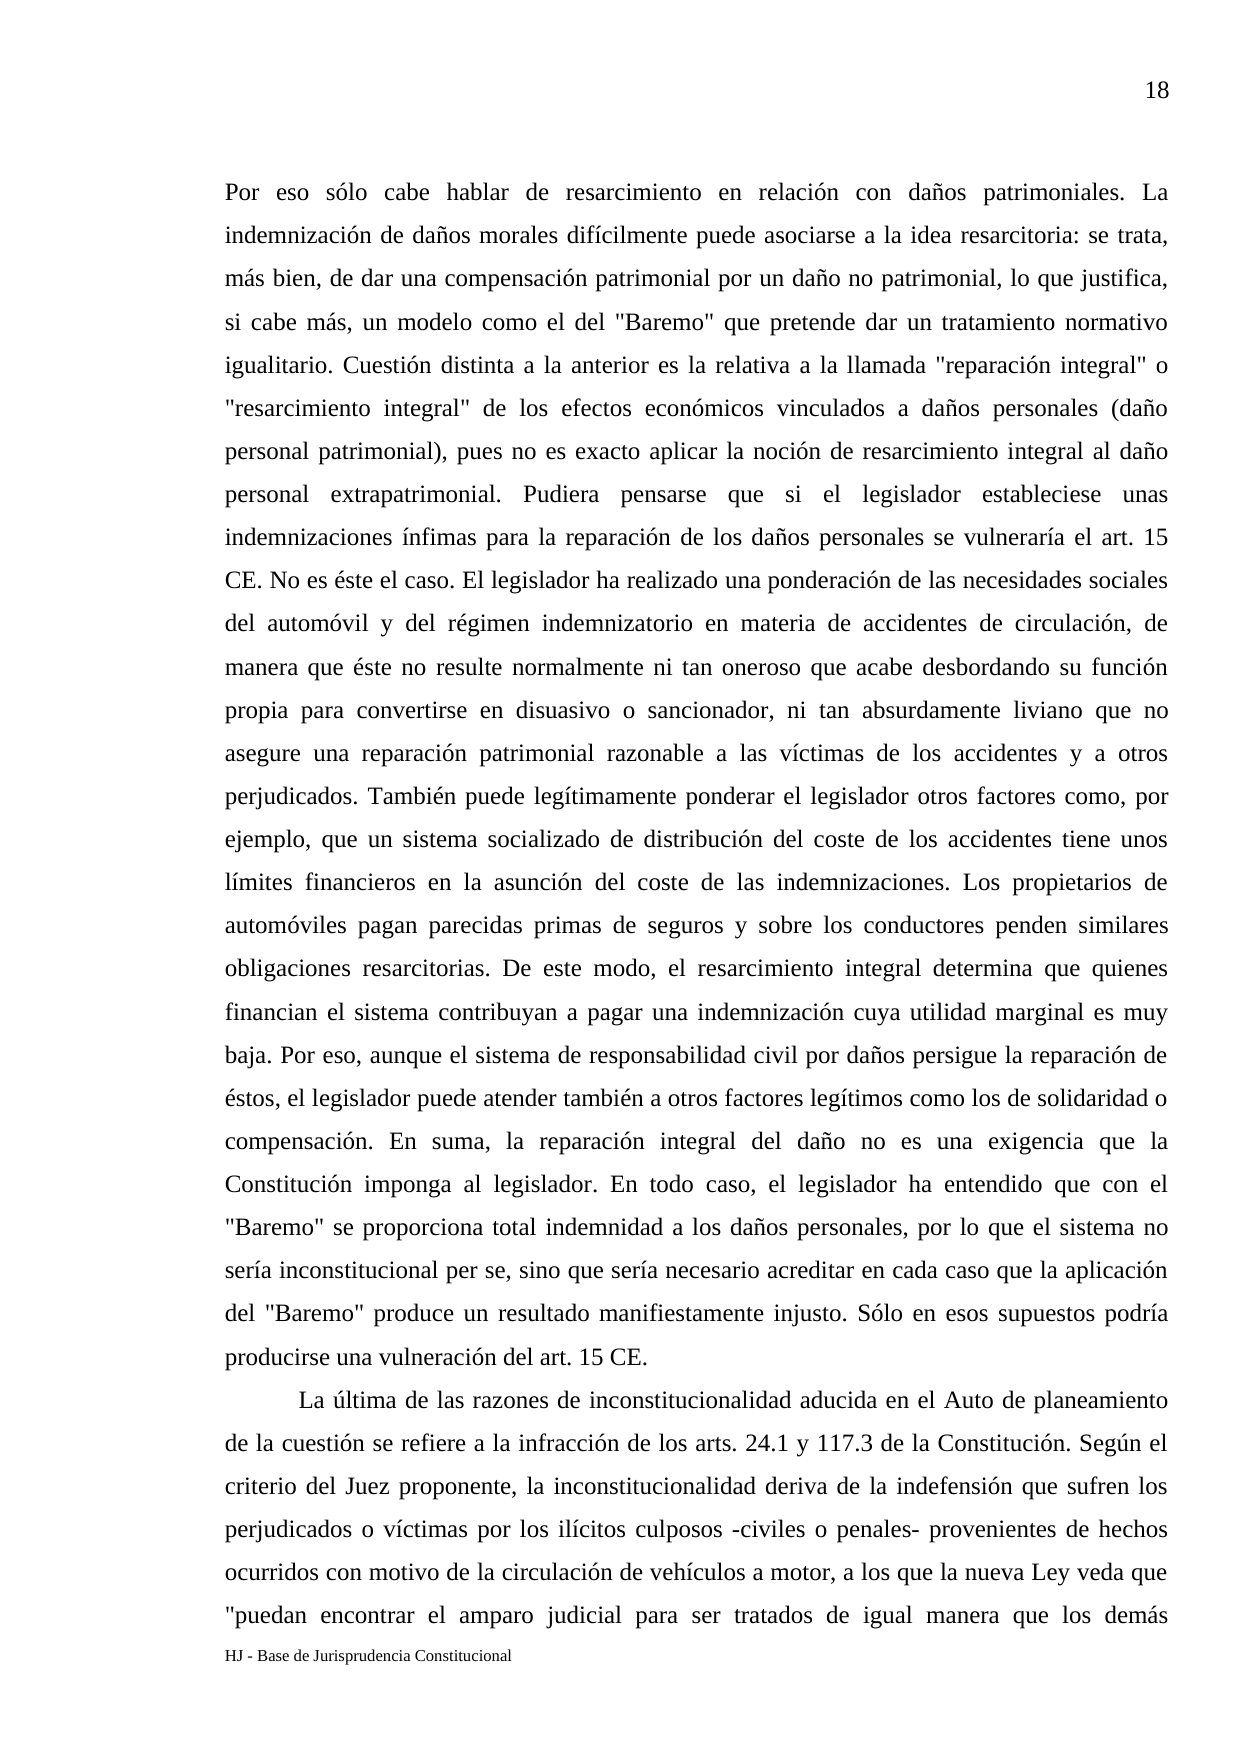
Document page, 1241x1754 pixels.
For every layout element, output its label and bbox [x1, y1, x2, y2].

text [224, 1385, 1169, 1629]
text [224, 177, 1169, 1370]
